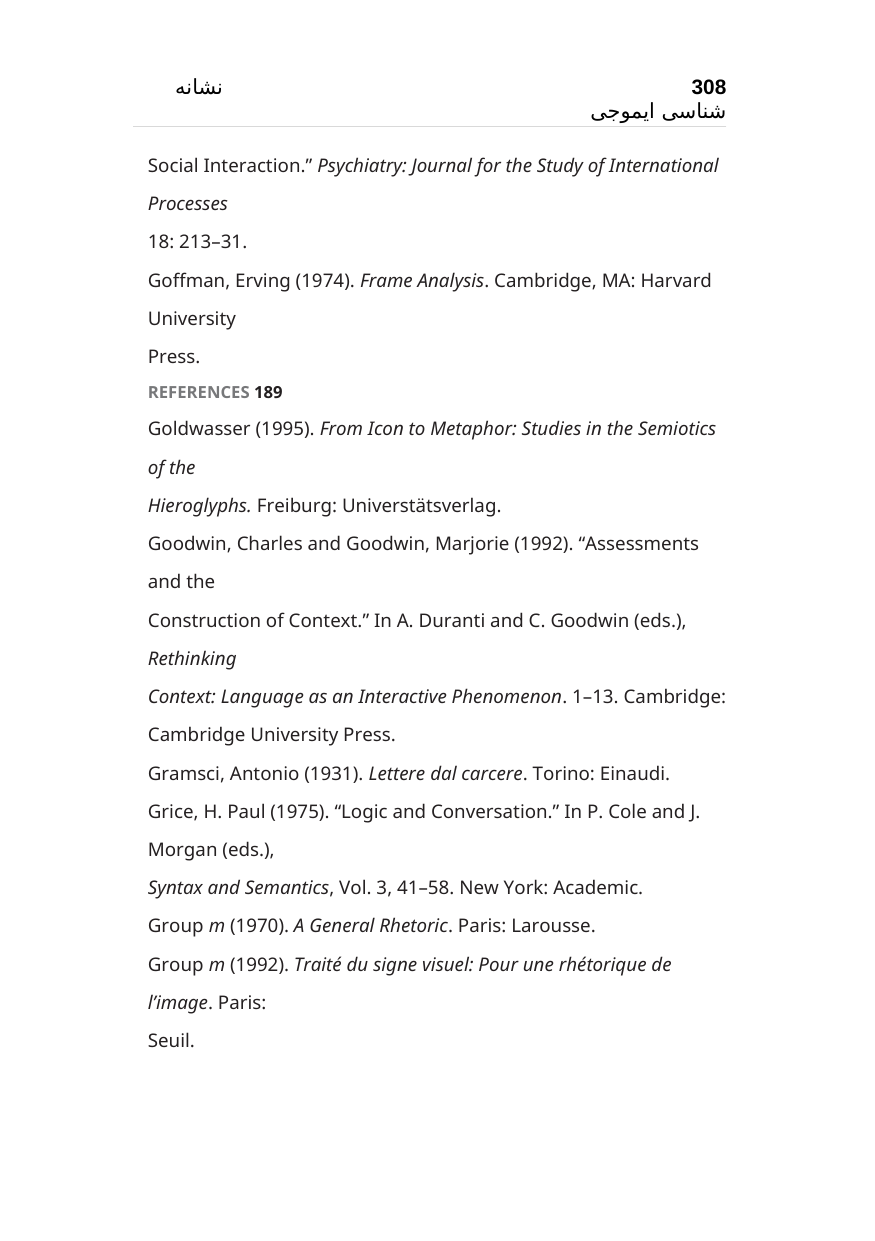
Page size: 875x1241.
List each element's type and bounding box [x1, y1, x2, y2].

text [148, 152, 726, 1053]
